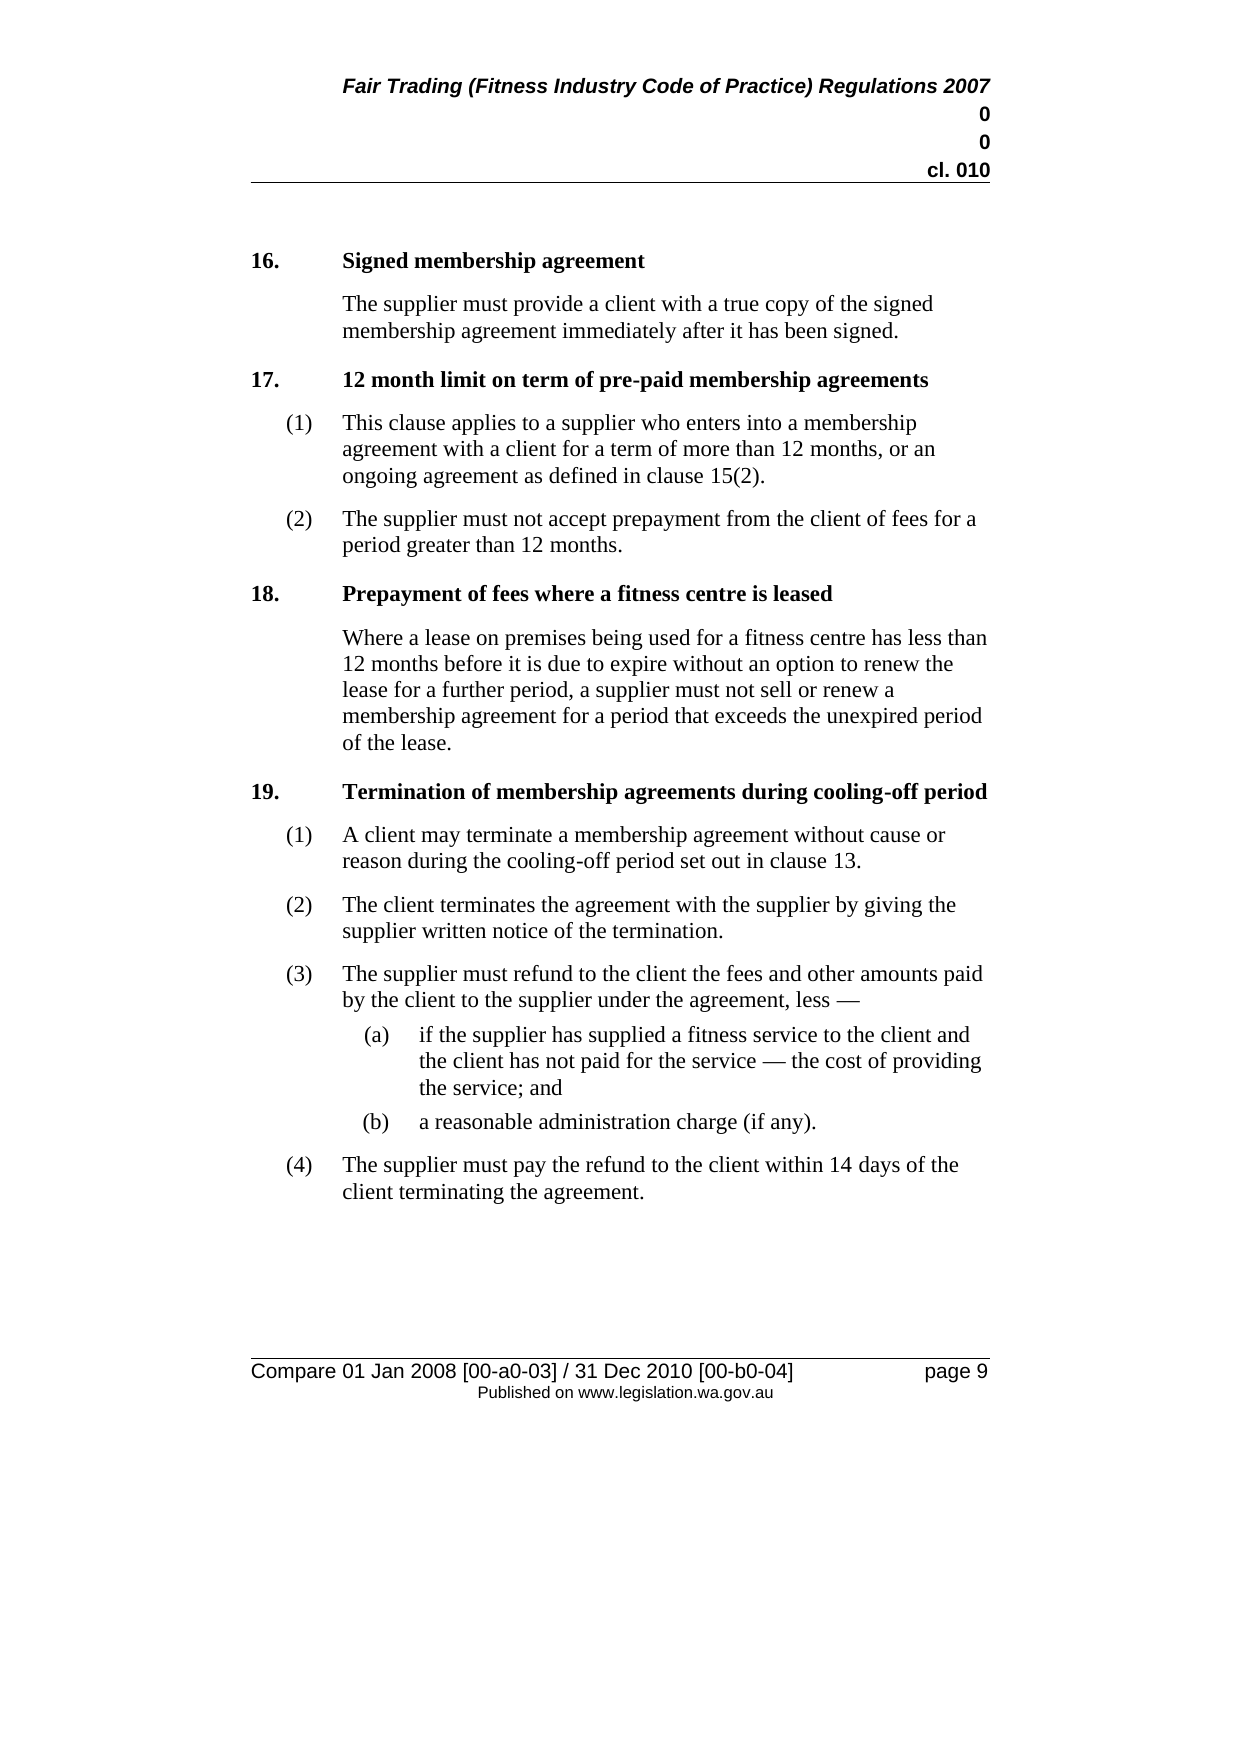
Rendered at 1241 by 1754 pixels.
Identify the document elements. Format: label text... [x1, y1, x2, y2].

text The supplier must provide a client with a true copy of the signed membership agreement immediately after it has been signed. [251, 291, 990, 343]
text (1) A client may terminate a membership agreement without cause or reason during the cooling-off period set out in clause 13. [251, 821, 990, 874]
text (3) The supplier must refund to the client the fees and other amounts paid by the client to the supplier under the agreement, less — [251, 960, 990, 1013]
subtitle 19. Termination of membership agreements during cooling-off period [251, 778, 990, 804]
text (2) The supplier must not accept prepayment from the client of fees for a period greater than 12 months. [251, 505, 990, 558]
text (1) This clause applies to a supplier who enters into a membership agreement with a client for a term of more than 12 months, or an ongoing agreement as defined in clause 15(2). [251, 409, 990, 488]
subtitle 17. 12 month limit on term of pre-paid membership agreements [251, 366, 990, 392]
text Where a lease on premises being used for a fitness centre has less than 12 months before it is due to expire without an option to renew the lease for a further period, a supplier must not sell or renew a membership agreement for a period that exceeds the unexpired period of the lease. [251, 623, 990, 755]
subtitle 18. Prepayment of fees where a fitness centre is leased [251, 581, 990, 607]
text (b) a reasonable administration charge (if any). [251, 1108, 990, 1135]
text (a) if the supplier has supplied a fitness service to the client and the client has not paid for the service — the cost of providing the service; and [251, 1021, 990, 1100]
text (4) The supplier must pay the refund to the client within 14 days of the client terminating the agreement. [251, 1151, 990, 1204]
subtitle 16. Signed membership agreement [251, 247, 990, 274]
text (2) The client terminates the agreement with the supplier by giving the supplier written notice of the termination. [251, 891, 990, 943]
